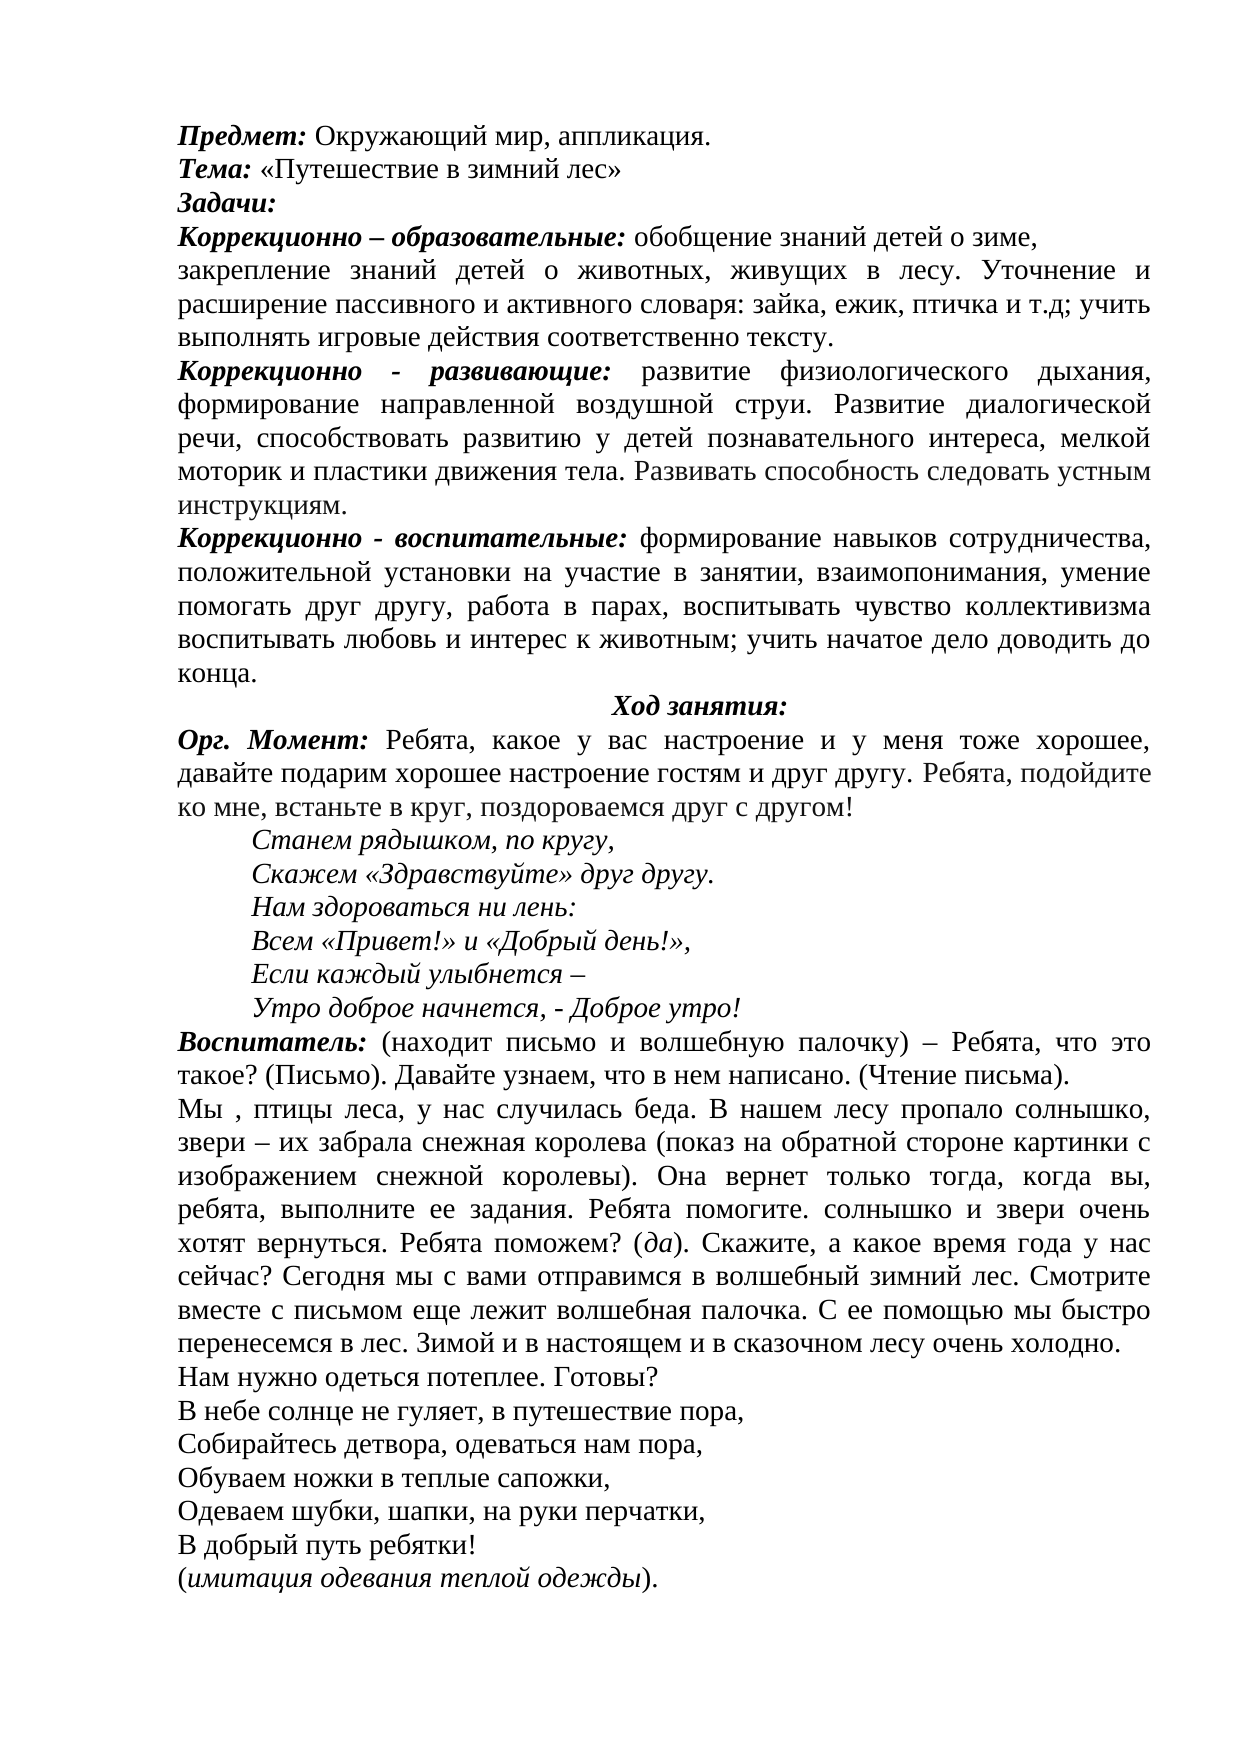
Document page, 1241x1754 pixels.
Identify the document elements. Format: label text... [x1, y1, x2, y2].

text Коррекционно - развивающие: развитие физиологического дыхания, формирование направленной воздушной струи. Развитие диалогической речи, способствовать развитию у детей познавательного интереса, мелкой моторик и пластики движения тела. Развивать способность следовать устным инструкциям. [177, 353, 1152, 521]
text В добрый путь ребятки! [177, 1527, 1152, 1560]
text Предмет: Окружающий мир, аппликация. [177, 118, 1152, 152]
text Всем «Привет!» и «Добрый день!», [177, 923, 1152, 957]
text Скажем «Здравствуйте» друг другу. [177, 856, 1152, 889]
text Нам нужно одеться потеплее. Готовы? [177, 1359, 1152, 1393]
text В небе солнце не гуляет, в путешествие пора, [177, 1393, 1152, 1426]
text Мы , птицы леса, у нас случилась беда. В нашем лесу пропало солнышко, звери – их забрала снежная королева (показ на обратной стороне картинки с изображением снежной королевы). Она вернет только тогда, когда вы, ребята, выполните ее задания. Ребята помогите. солнышко и звери очень хотят вернуться. Ребята поможем? (да). Скажите, а какое время года у нас сейчас? Сегодня мы с вами отправимся в волшебный зимний лес. Смотрите вместе с письмом еще лежит волшебная палочка. С ее помощью мы быстро перенесемся в лес. Зимой и в настоящем и в сказочном лесу очень холодно. [177, 1091, 1152, 1359]
text закрепление знаний детей о животных, живущих в лесу. Уточнение и расширение пассивного и активного словаря: зайка, ежик, птичка и т.д; учить выполнять игровые действия соответственно тексту. [177, 252, 1152, 353]
text Если каждый улыбнется – [177, 957, 1152, 990]
text Коррекционно - воспитательные: формирование навыков сотрудничества, положительной установки на участие в занятии, взаимопонимания, умение помогать друг другу, работа в парах, воспитывать чувство коллективизма воспитывать любовь и интерес к животным; учить начатое дело доводить до конца. [177, 521, 1152, 688]
text Тема: «Путешествие в зимний лес» [177, 152, 1152, 185]
text Воспитатель: (находит письмо и волшебную палочку) – Ребята, что это такое? (Письмо). Давайте узнаем, что в нем написано. (Чтение письма). [177, 1024, 1152, 1091]
text Орг. Момент: Ребята, какое у вас настроение и у меня тоже хорошее, давайте подарим хорошее настроение гостям и друг другу. Ребята, подойдите ко мне, встаньте в круг, поздороваемся друг с другом! [177, 722, 1152, 822]
text Утро доброе начнется, - Доброе утро! [177, 990, 1152, 1024]
text Нам здороваться ни лень: [177, 889, 1152, 923]
text Обуваем ножки в теплые сапожки, [177, 1460, 1152, 1493]
text Одеваем шубки, шапки, на руки перчатки, [177, 1493, 1152, 1527]
text Задачи: [177, 185, 1152, 219]
text Коррекционно – образовательные: обобщение знаний детей о зиме, [177, 219, 1152, 252]
text Ход занятия: [177, 688, 1152, 722]
text (имитация одевания теплой одежды). [177, 1560, 1152, 1594]
text Собирайтесь детвора, одеваться нам пора, [177, 1426, 1152, 1460]
text Станем рядышком, по кругу, [177, 822, 1152, 856]
